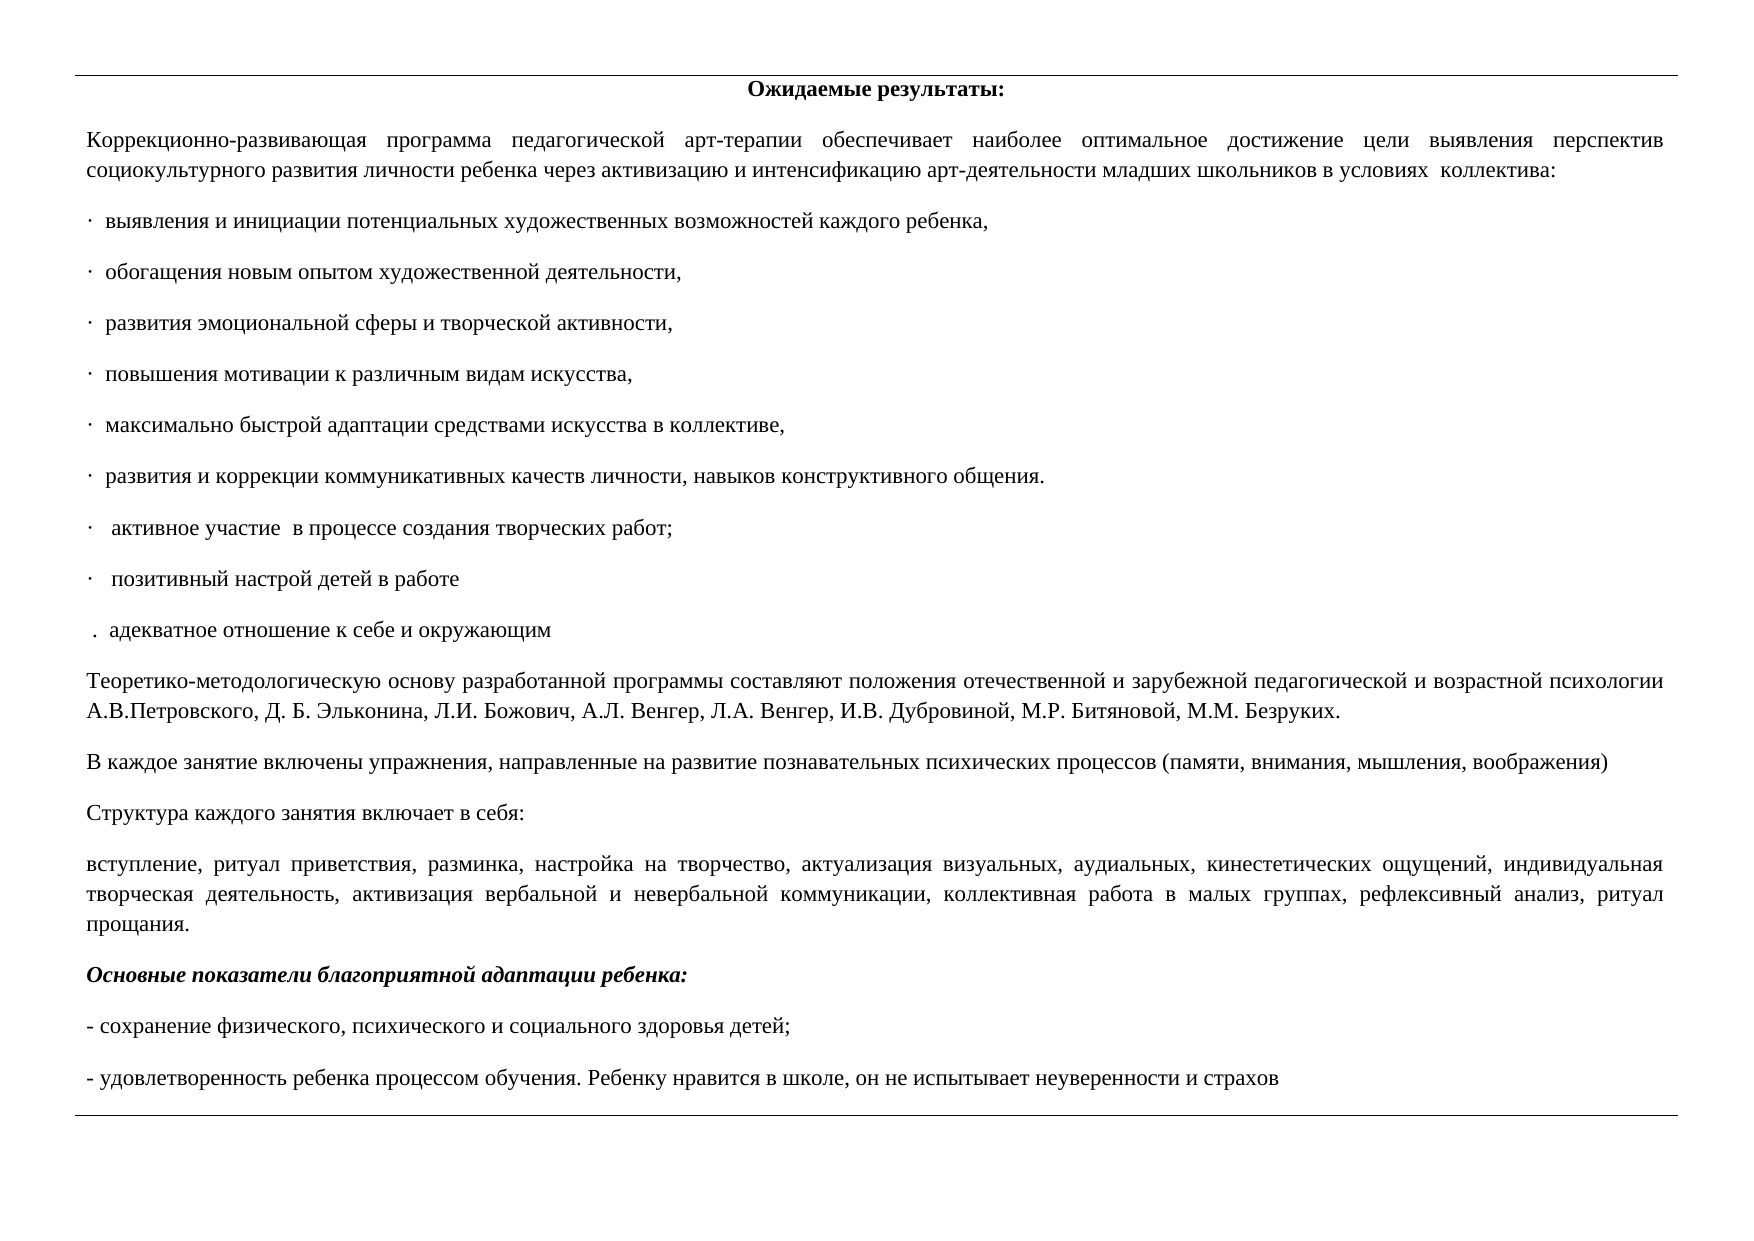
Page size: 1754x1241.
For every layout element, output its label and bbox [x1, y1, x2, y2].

table_header [75, 76, 1677, 1114]
